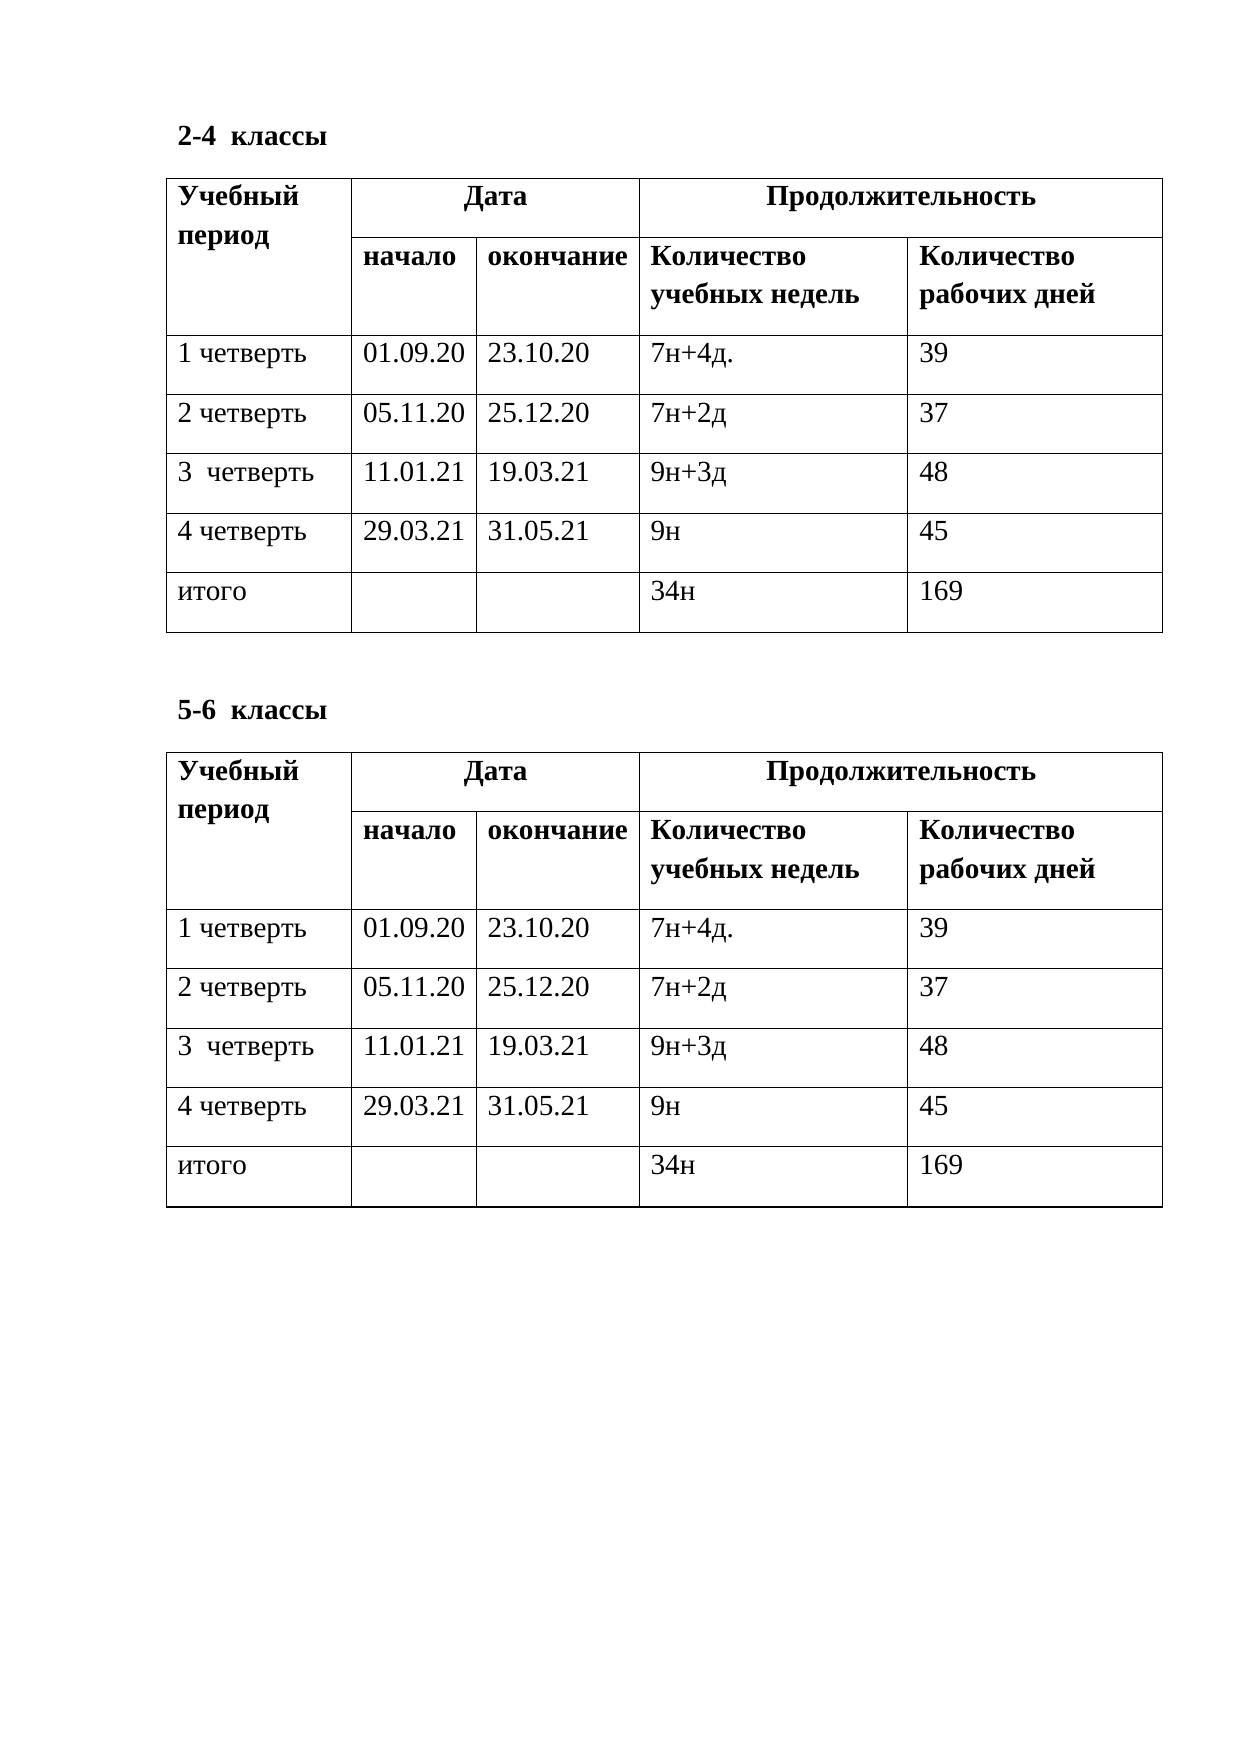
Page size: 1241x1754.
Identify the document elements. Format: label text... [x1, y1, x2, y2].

table_cell 9н+3д [640, 1029, 907, 1087]
table_cell 3 четверть [167, 454, 351, 512]
table_cell начало [352, 238, 476, 334]
table_header Учебный период [167, 179, 351, 334]
table_cell Количество учебных недель [640, 238, 907, 334]
table_cell начало [352, 812, 476, 909]
table_cell 9н [640, 514, 907, 572]
table_cell Количество рабочих дней [908, 238, 1162, 334]
table_header Дата [352, 179, 639, 237]
table_cell [477, 573, 639, 632]
table_cell 4 четверть [167, 514, 351, 572]
table_cell 25.12.20 [477, 395, 639, 453]
table_cell 23.10.20 [477, 336, 639, 394]
table_cell 45 [908, 514, 1162, 572]
table_cell 7н+2д [640, 395, 907, 453]
table_header Дата [352, 753, 639, 811]
table_cell итого [167, 573, 351, 632]
table_cell 7н+4д. [640, 910, 907, 968]
table_cell 4 четверть [167, 1088, 351, 1146]
table_cell 39 [908, 336, 1162, 394]
table_cell 3 четверть [167, 1029, 351, 1087]
table_cell окончание [477, 812, 639, 909]
table_cell 9н [640, 1088, 907, 1146]
table_cell 23.10.20 [477, 910, 639, 968]
table_cell 39 [908, 910, 1162, 968]
table_cell 29.03.21 [352, 514, 476, 572]
table_cell 169 [908, 573, 1162, 632]
table_cell Количество учебных недель [640, 812, 907, 909]
table_cell 19.03.21 [477, 454, 639, 512]
table_cell 11.01.21 [352, 1029, 476, 1087]
table_cell 01.09.20 [352, 336, 476, 394]
table_cell 169 [908, 1147, 1162, 1206]
table_header Учебный период [167, 753, 351, 909]
table_cell 01.09.20 [352, 910, 476, 968]
table_cell 45 [908, 1088, 1162, 1146]
table_cell 31.05.21 [477, 514, 639, 572]
table_cell 7н+4д. [640, 336, 907, 394]
table_cell [477, 1147, 639, 1206]
table_cell 11.01.21 [352, 454, 476, 512]
table_cell окончание [477, 238, 639, 334]
table_cell Количество рабочих дней [908, 812, 1162, 909]
table_cell 34н [640, 1147, 907, 1206]
table_header Продолжительность [640, 179, 1162, 237]
table_cell 05.11.20 [352, 395, 476, 453]
text 2-4 классы [177, 118, 1152, 152]
table_cell 2 четверть [167, 395, 351, 453]
table_cell 37 [908, 969, 1162, 1027]
table_cell 34н [640, 573, 907, 632]
text 5-6 классы [177, 692, 1152, 726]
table_cell 9н+3д [640, 454, 907, 512]
table_cell 05.11.20 [352, 969, 476, 1027]
table_cell 2 четверть [167, 969, 351, 1027]
table_cell 48 [908, 1029, 1162, 1087]
table_cell 29.03.21 [352, 1088, 476, 1146]
table_cell [352, 573, 476, 632]
table_cell 37 [908, 395, 1162, 453]
table_cell 1 четверть [167, 336, 351, 394]
table_cell 48 [908, 454, 1162, 512]
table_cell 7н+2д [640, 969, 907, 1027]
table_cell 1 четверть [167, 910, 351, 968]
table_cell 25.12.20 [477, 969, 639, 1027]
table_cell 31.05.21 [477, 1088, 639, 1146]
table_header Продолжительность [640, 753, 1162, 811]
table_cell [352, 1147, 476, 1206]
table_cell 19.03.21 [477, 1029, 639, 1087]
table_cell итого [167, 1147, 351, 1206]
